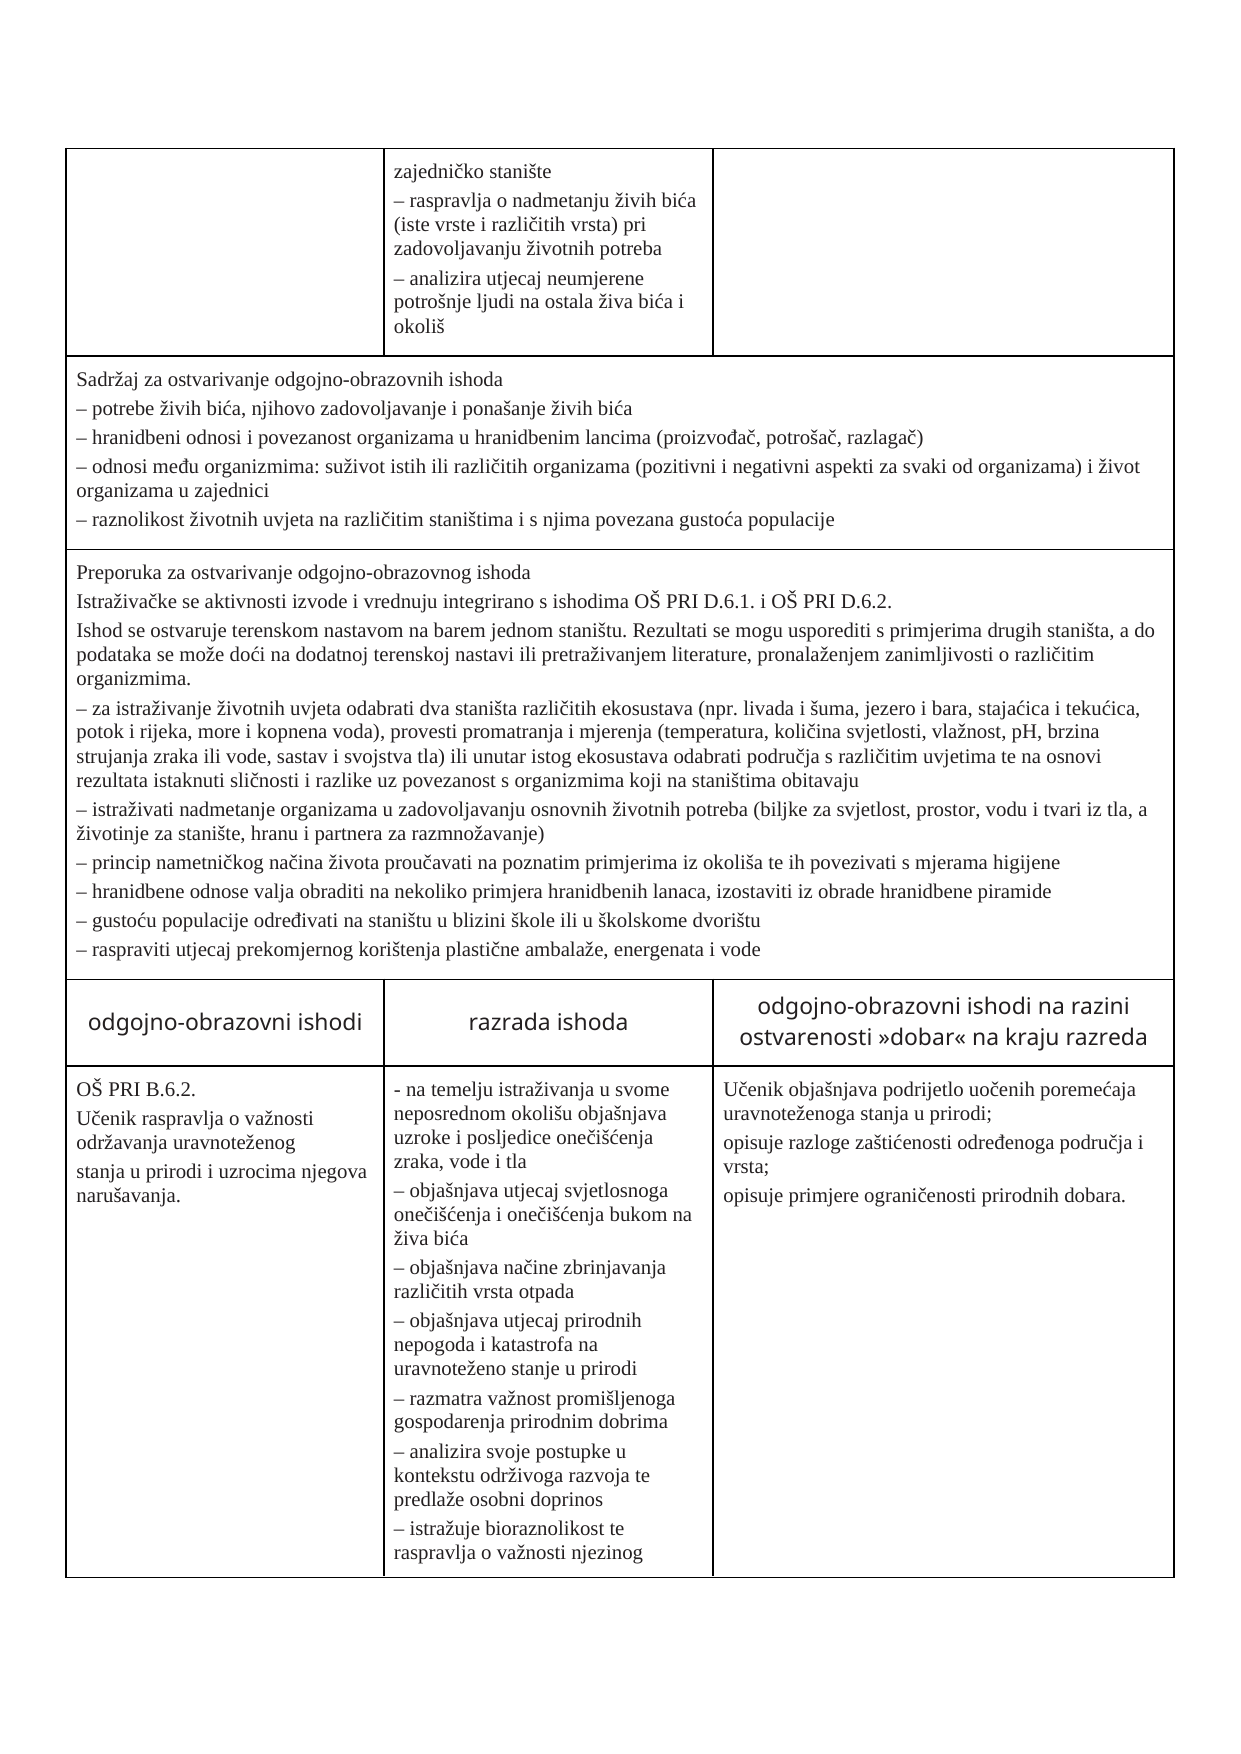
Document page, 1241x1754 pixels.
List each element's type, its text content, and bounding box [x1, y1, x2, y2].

table_cell Preporuka za ostvarivanje odgojno-obrazovnog ishoda Istraživačke se aktivnosti izvode i vrednuju integrirano s ishodima OŠ PRI D.6.1. i OŠ PRI D.6.2. Ishod se ostvaruje terenskom nastavom na barem jednom staništu. Rezultati se mogu usporediti s primjerima drugih staništa, a do podataka se može doći na dodatnoj terenskoj nastavi ili pretraživanjem literature, pronalaženjem zanimljivosti o različitim organizmima. – za istraživanje životnih uvjeta odabrati dva staništa različitih ekosustava (npr. livada i šuma, jezero i bara, stajaćica i tekućica, potok i rijeka, more i kopnena voda), provesti promatranja i mjerenja (temperatura, količina svjetlosti, vlažnost, pH, brzina strujanja zraka ili vode, sastav i svojstva tla) ili unutar istog ekosustava odabrati područja s različitim uvjetima te na osnovi rezultata istaknuti sličnosti i razlike uz povezanost s organizmima koji na staništima obitavaju – istraživati nadmetanje organizama u zadovoljavanju osnovnih životnih potreba (biljke za svjetlost, prostor, vodu i tvari iz tla, a životinje za stanište, hranu i partnera za razmnožavanje) – princip nametničkog načina života proučavati na poznatim primjerima iz okoliša te ih povezivati s mjerama higijene – hranidbene odnose valja obraditi na nekoliko primjera hranidbenih lanaca, izostaviti iz obrade hranidbene piramide – gustoću populacije određivati na staništu u blizini škole ili u školskome dvorištu – raspraviti utjecaj prekomjernog korištenja plastične ambalaže, energenata i vode [67, 550, 1173, 978]
table_cell Sadržaj za ostvarivanje odgojno-obrazovnih ishoda – potrebe živih bića, njihovo zadovoljavanje i ponašanje živih bića – hranidbeni odnosi i povezanost organizama u hranidbenim lancima (proizvođač, potrošač, razlagač) – odnosi među organizmima: suživot istih ili različitih organizama (pozitivni i negativni aspekti za svaki od organizama) i život organizama u zajednici – raznolikost životnih uvjeta na različitim staništima i s njima povezana gustoća populacije [67, 357, 1173, 548]
table_cell odgojno-obrazovni ishodi na razini ostvarenosti »dobar« na kraju razreda [714, 980, 1173, 1065]
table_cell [714, 1067, 1173, 1576]
table_cell razrada ishoda [385, 980, 712, 1065]
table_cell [67, 1067, 383, 1576]
table_cell odgojno-obrazovni ishodi [67, 980, 383, 1065]
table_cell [67, 149, 383, 355]
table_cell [385, 149, 712, 355]
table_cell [385, 1067, 712, 1576]
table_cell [714, 149, 1173, 355]
